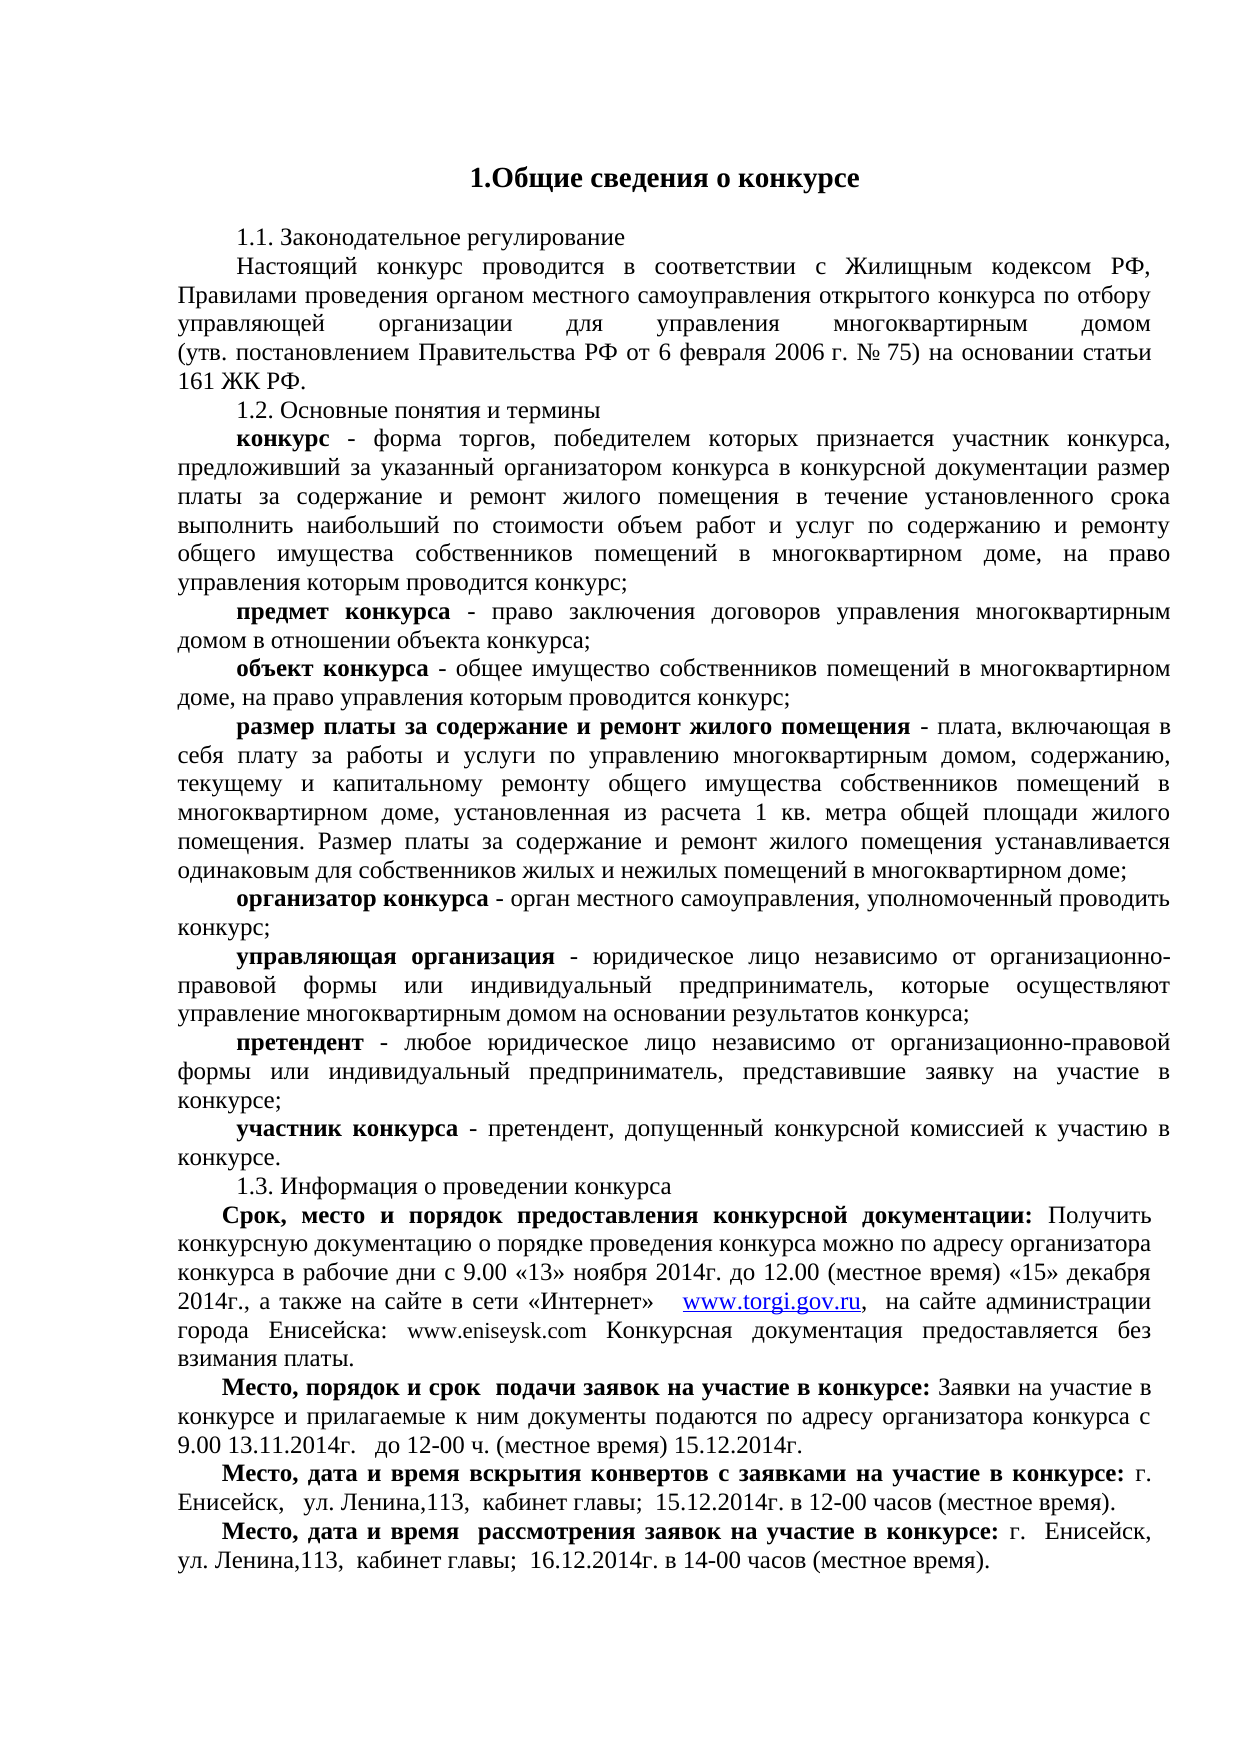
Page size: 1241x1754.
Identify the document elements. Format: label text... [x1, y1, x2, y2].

text участник конкурса - претендент, допущенный конкурсной комиссией к участию в конкурсе. [177, 1113, 1171, 1171]
text 1.Общие сведения о конкурсе [177, 160, 1152, 193]
text 1.1. Законодательное регулирование [177, 222, 1152, 251]
text 1.3. Информация о проведении конкурса [177, 1171, 1152, 1200]
text 1.2. Основные понятия и термины [177, 395, 1152, 423]
subtitle Настоящий конкурс проводится в соответствии с Жилищным кодексом РФ, Правилами проведения органом местного самоуправления открытого конкурса по отбору управляющей организации для управления многоквартирным домом (утв. постановлением Правительства РФ от 6 февраля . № 75) на основании статьи 161 ЖК РФ. [177, 251, 1152, 395]
text организатор конкурса - орган местного самоуправления, уполномоченный проводить конкурс; [177, 883, 1171, 941]
text управляющая организация - юридическое лицо независимо от организационно-правовой формы или индивидуальный предприниматель, которые осуществляют управление многоквартирным домом на основании результатов конкурса; [177, 941, 1171, 1027]
text Место, порядок и срок подачи заявок на участие в конкурсе: Заявки на участие в конкурсе и прилагаемые к ним документы подаются по адресу организатора конкурса с 9.00 13.11.2014г. до 12-00 ч. (местное время) 15.12.2014г. [177, 1372, 1152, 1458]
text размер платы за содержание и ремонт жилого помещения - плата, включающая в себя плату за работы и услуги по управлению многоквартирным домом, содержанию, текущему и капитальному ремонту общего имущества собственников помещений в многоквартирном доме, установленная из расчета общей площади жилого помещения. Размер платы за содержание и ремонт жилого помещения устанавливается одинаковым для собственников жилых и нежилых помещений в многоквартирном доме; [177, 711, 1171, 883]
text конкурс - форма торгов, победителем которых признается участник конкурса, предложивший за указанный организатором конкурса в конкурсной документации размер платы за содержание и ремонт жилого помещения в течение установленного срока выполнить наибольший по стоимости объем работ и услуг по содержанию и ремонту общего имущества собственников помещений в многоквартирном доме, на право управления которым проводится конкурс; [177, 423, 1171, 596]
text Срок, место и порядок предоставления конкурсной документации: Получить конкурсную документацию о порядке проведения конкурса можно по адресу организатора конкурса в рабочие дни с 9.00 «13» ноября 2014г. до 12.00 (местное время) «15» декабря 2014г., а также на сайте в сети «Интернет» www.torgi.gov.ru, на сайте администрации города Енисейска: www.eniseysk.com Конкурсная документация предоставляется без взимания платы. [177, 1200, 1152, 1372]
text Место, дата и время вскрытия конвертов с заявками на участие в конкурсе: г. Енисейск, ул. Ленина,113, кабинет главы; 15.12.2014г. в 12-00 часов (местное время). [177, 1458, 1152, 1516]
text Место, дата и время рассмотрения заявок на участие в конкурсе: г. Енисейск, ул. Ленина,113, кабинет главы; 16.12.2014г. в 14-00 часов (местное время). [177, 1516, 1152, 1573]
text предмет конкурса - право заключения договоров управления многоквартирным домом в отношении объекта конкурса; [177, 596, 1171, 653]
text объект конкурса - общее имущество собственников помещений в многоквартирном доме, на право управления которым проводится конкурс; [177, 653, 1171, 711]
text претендент - любое юридическое лицо независимо от организационно-правовой формы или индивидуальный предприниматель, представившие заявку на участие в конкурсе; [177, 1027, 1171, 1113]
